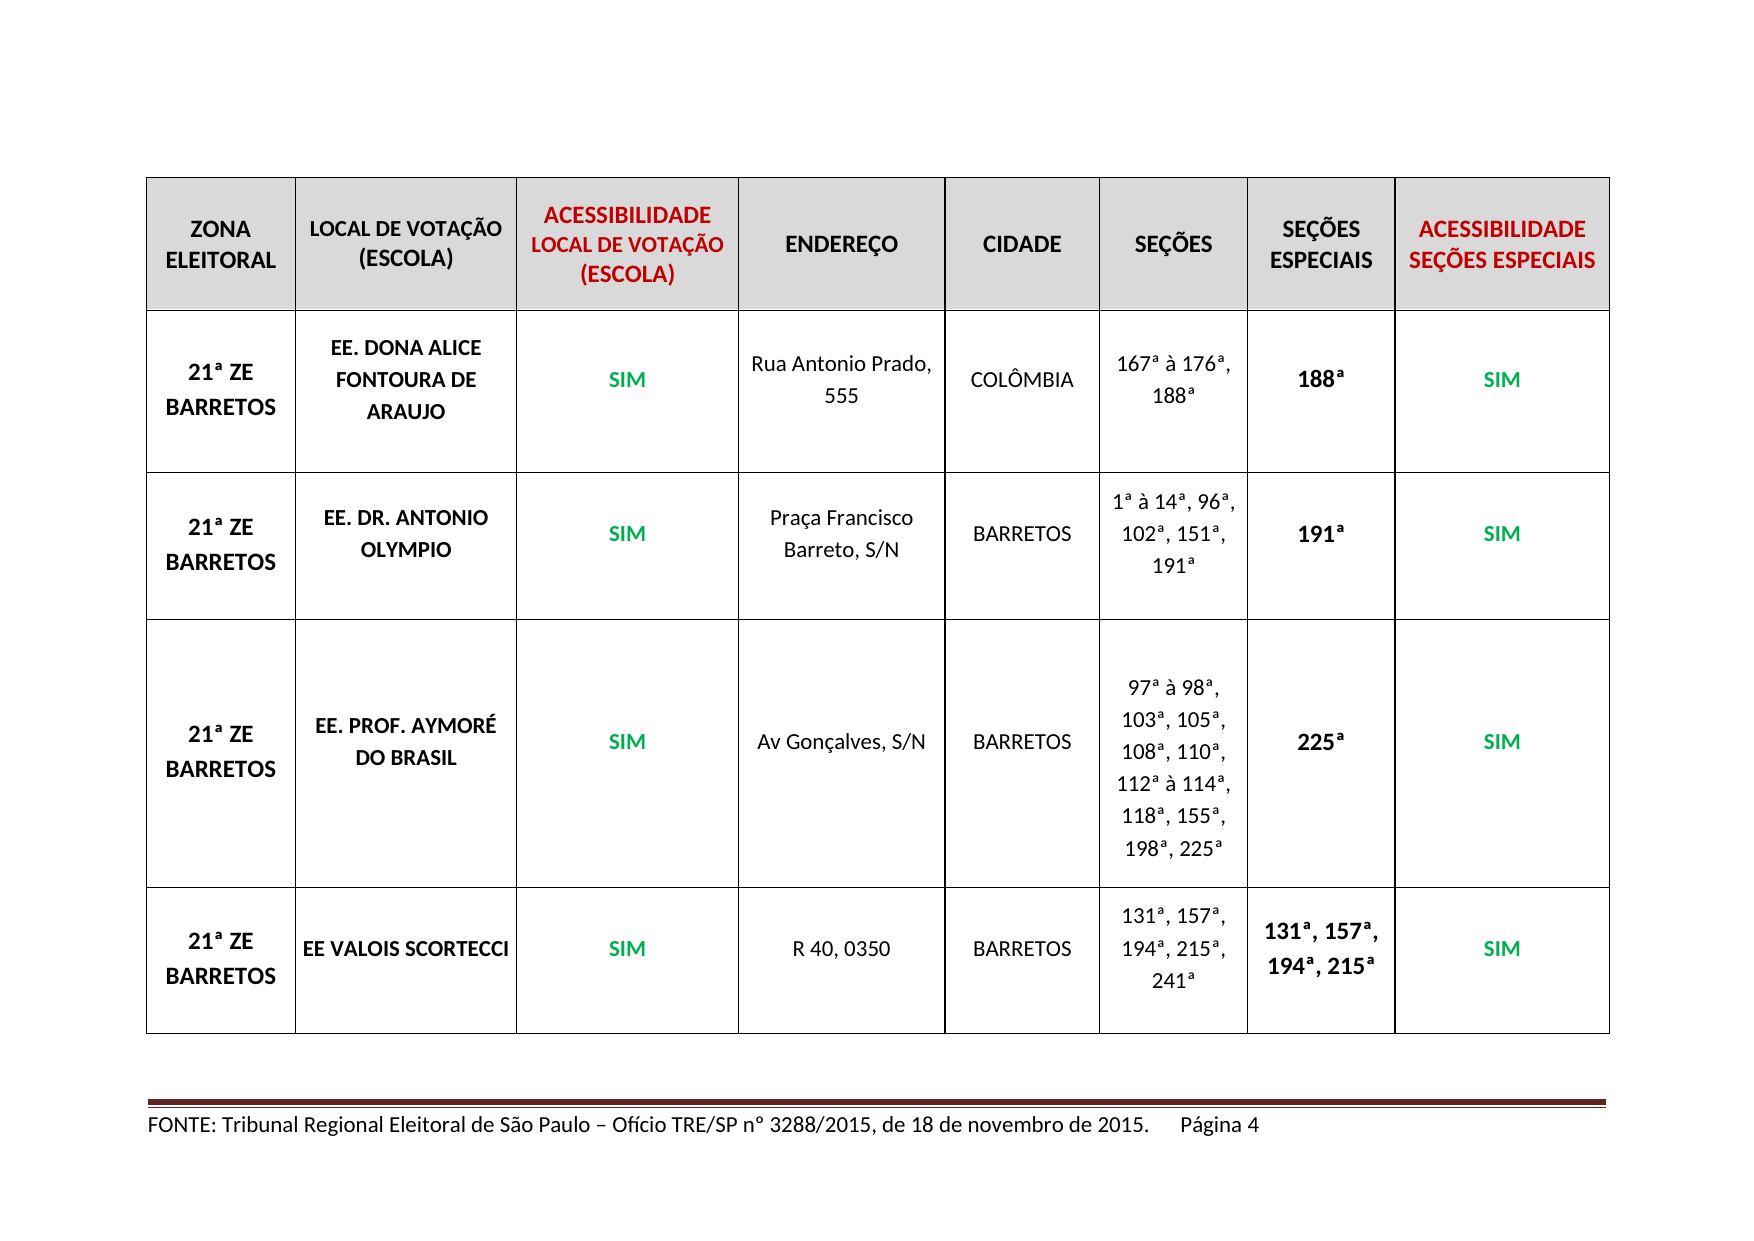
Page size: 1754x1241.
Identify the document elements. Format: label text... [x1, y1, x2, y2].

table_cell Rua Antonio Prado, 555 [739, 311, 944, 472]
table_cell SIM [517, 473, 738, 619]
table_cell SIM [517, 888, 738, 1033]
table_cell R 40, 0350 [739, 888, 944, 1033]
table_cell ENDEREÇO [739, 178, 944, 309]
table_cell 225ª [1248, 620, 1394, 887]
table_cell EE. DONA ALICE FONTOURA DE ARAUJO [296, 311, 516, 472]
table_cell SIM [517, 620, 738, 887]
table_cell COLÔMBIA [946, 311, 1099, 472]
table_cell SIM [1396, 888, 1609, 1033]
table_cell EE. PROF. AYMORÉ DO BRASIL [296, 620, 516, 887]
table_cell SEÇÕES [1100, 178, 1247, 309]
table_cell 21ª ZE BARRETOS [147, 888, 295, 1033]
table_cell 21ª ZE BARRETOS [147, 620, 295, 887]
table_cell SIM [517, 311, 738, 472]
table_cell 131ª, 157ª, 194ª, 215ª [1248, 888, 1394, 1033]
table_cell LOCAL DE VOTAÇÃO (ESCOLA) [296, 178, 516, 309]
table_cell 167ª à 176ª, 188ª [1100, 311, 1247, 472]
table_cell ZONA ELEITORAL [147, 178, 295, 309]
table_cell EE. DR. ANTONIO OLYMPIO [296, 473, 516, 619]
table_cell SIM [1396, 473, 1609, 619]
table_cell CIDADE [946, 178, 1099, 309]
table_cell 188ª [1248, 311, 1394, 472]
table_cell SEÇÕES ESPECIAIS [1248, 178, 1394, 309]
table_cell 1ª à 14ª, 96ª, 102ª, 151ª, 191ª [1100, 473, 1247, 619]
table_cell BARRETOS [946, 473, 1099, 619]
table_cell ACESSIBILIDADE LOCAL DE VOTAÇÃO (ESCOLA) [517, 178, 738, 309]
table_cell 21ª ZE BARRETOS [147, 473, 295, 619]
table_cell Praça Francisco Barreto, S/N [739, 473, 944, 619]
table_cell ACESSIBILIDADE SEÇÕES ESPECIAIS [1396, 178, 1609, 309]
table_cell EE VALOIS SCORTECCI [296, 888, 516, 1033]
table_cell 21ª ZE BARRETOS [147, 311, 295, 472]
table_cell 97ª à 98ª, 103ª, 105ª, 108ª, 110ª, 112ª à 114ª, 118ª, 155ª, 198ª, 225ª [1100, 620, 1247, 887]
table_cell SIM [1396, 620, 1609, 887]
table_cell BARRETOS [946, 620, 1099, 887]
table_cell BARRETOS [946, 888, 1099, 1033]
table_cell 191ª [1248, 473, 1394, 619]
table_cell 131ª, 157ª, 194ª, 215ª, 241ª [1100, 888, 1247, 1033]
table_cell SIM [1396, 311, 1609, 472]
table_cell Av Gonçalves, S/N [739, 620, 944, 887]
